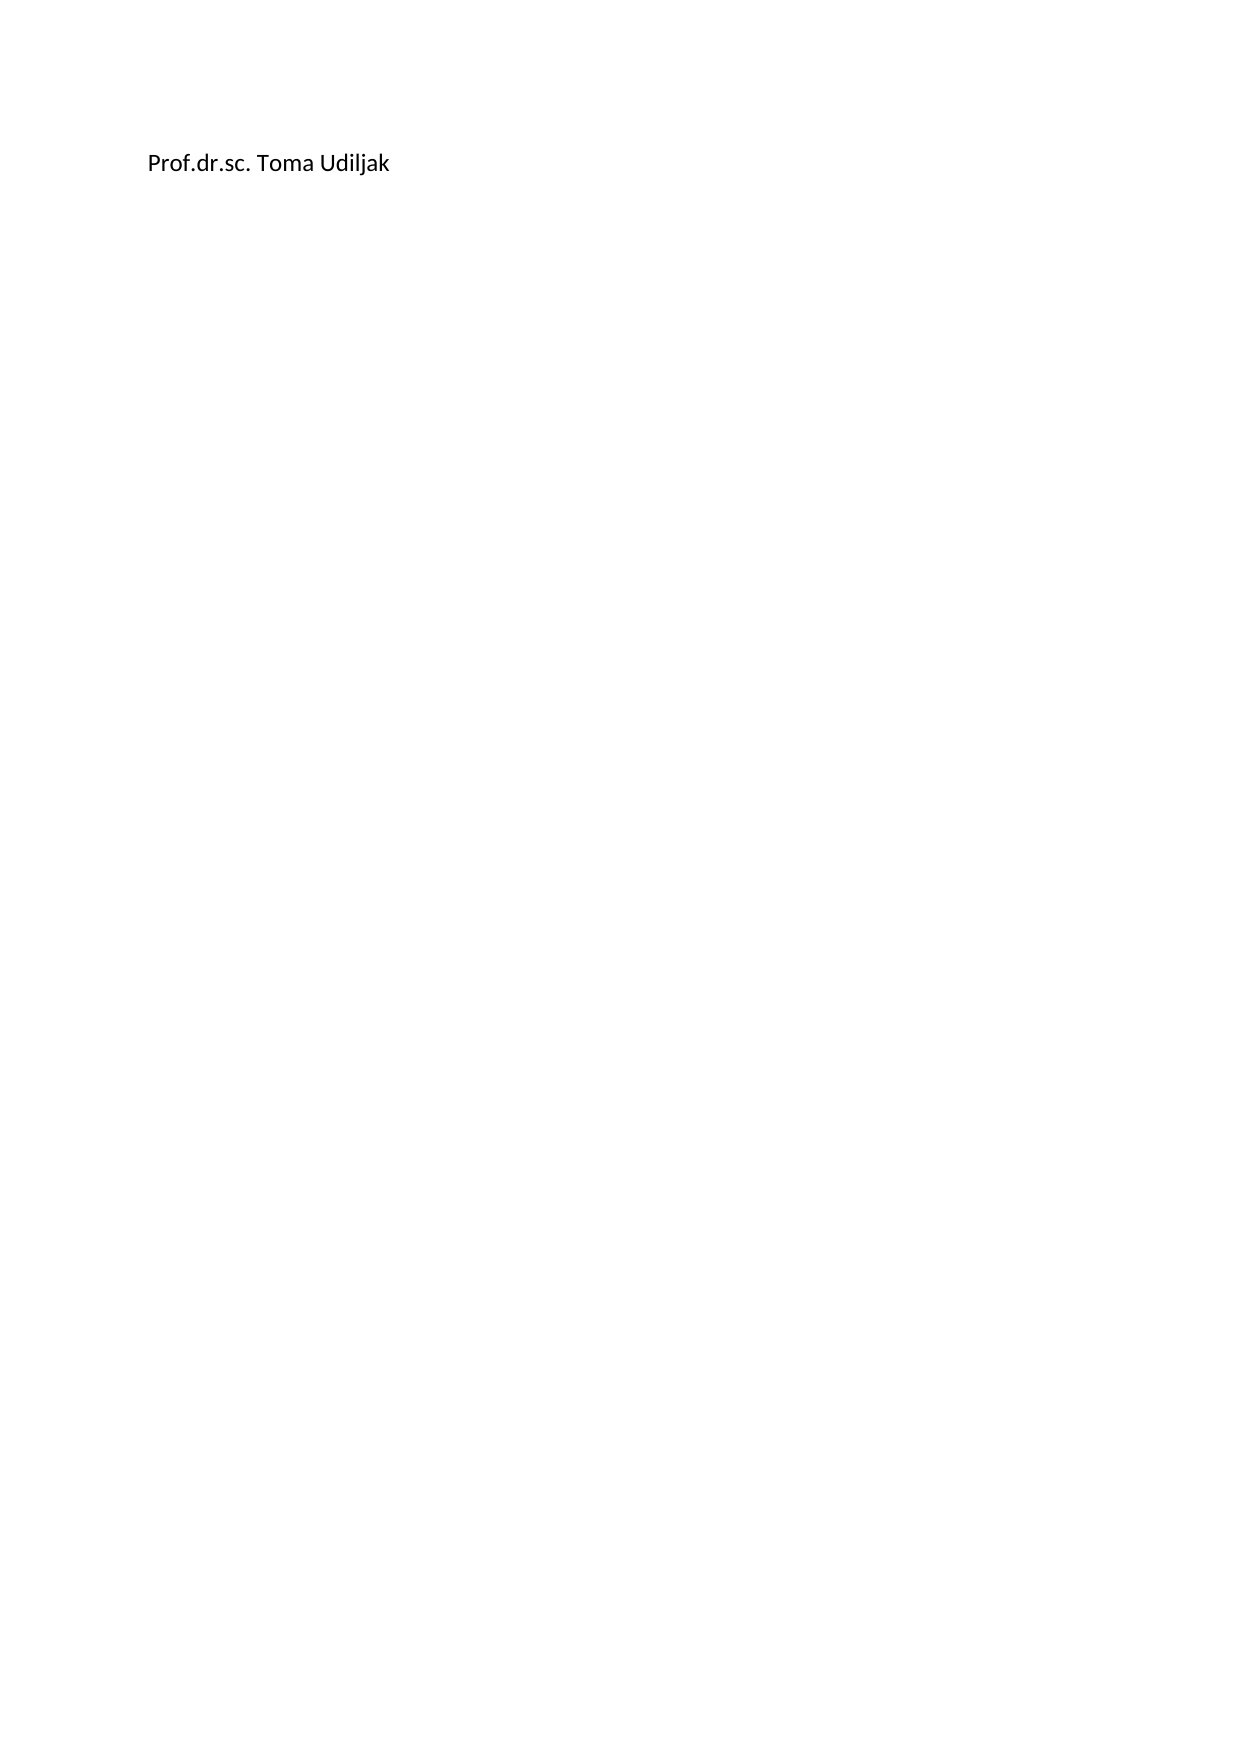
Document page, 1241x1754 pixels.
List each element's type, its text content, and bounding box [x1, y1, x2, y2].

text Prof.dr.sc. Toma Udiljak [148, 148, 1093, 178]
